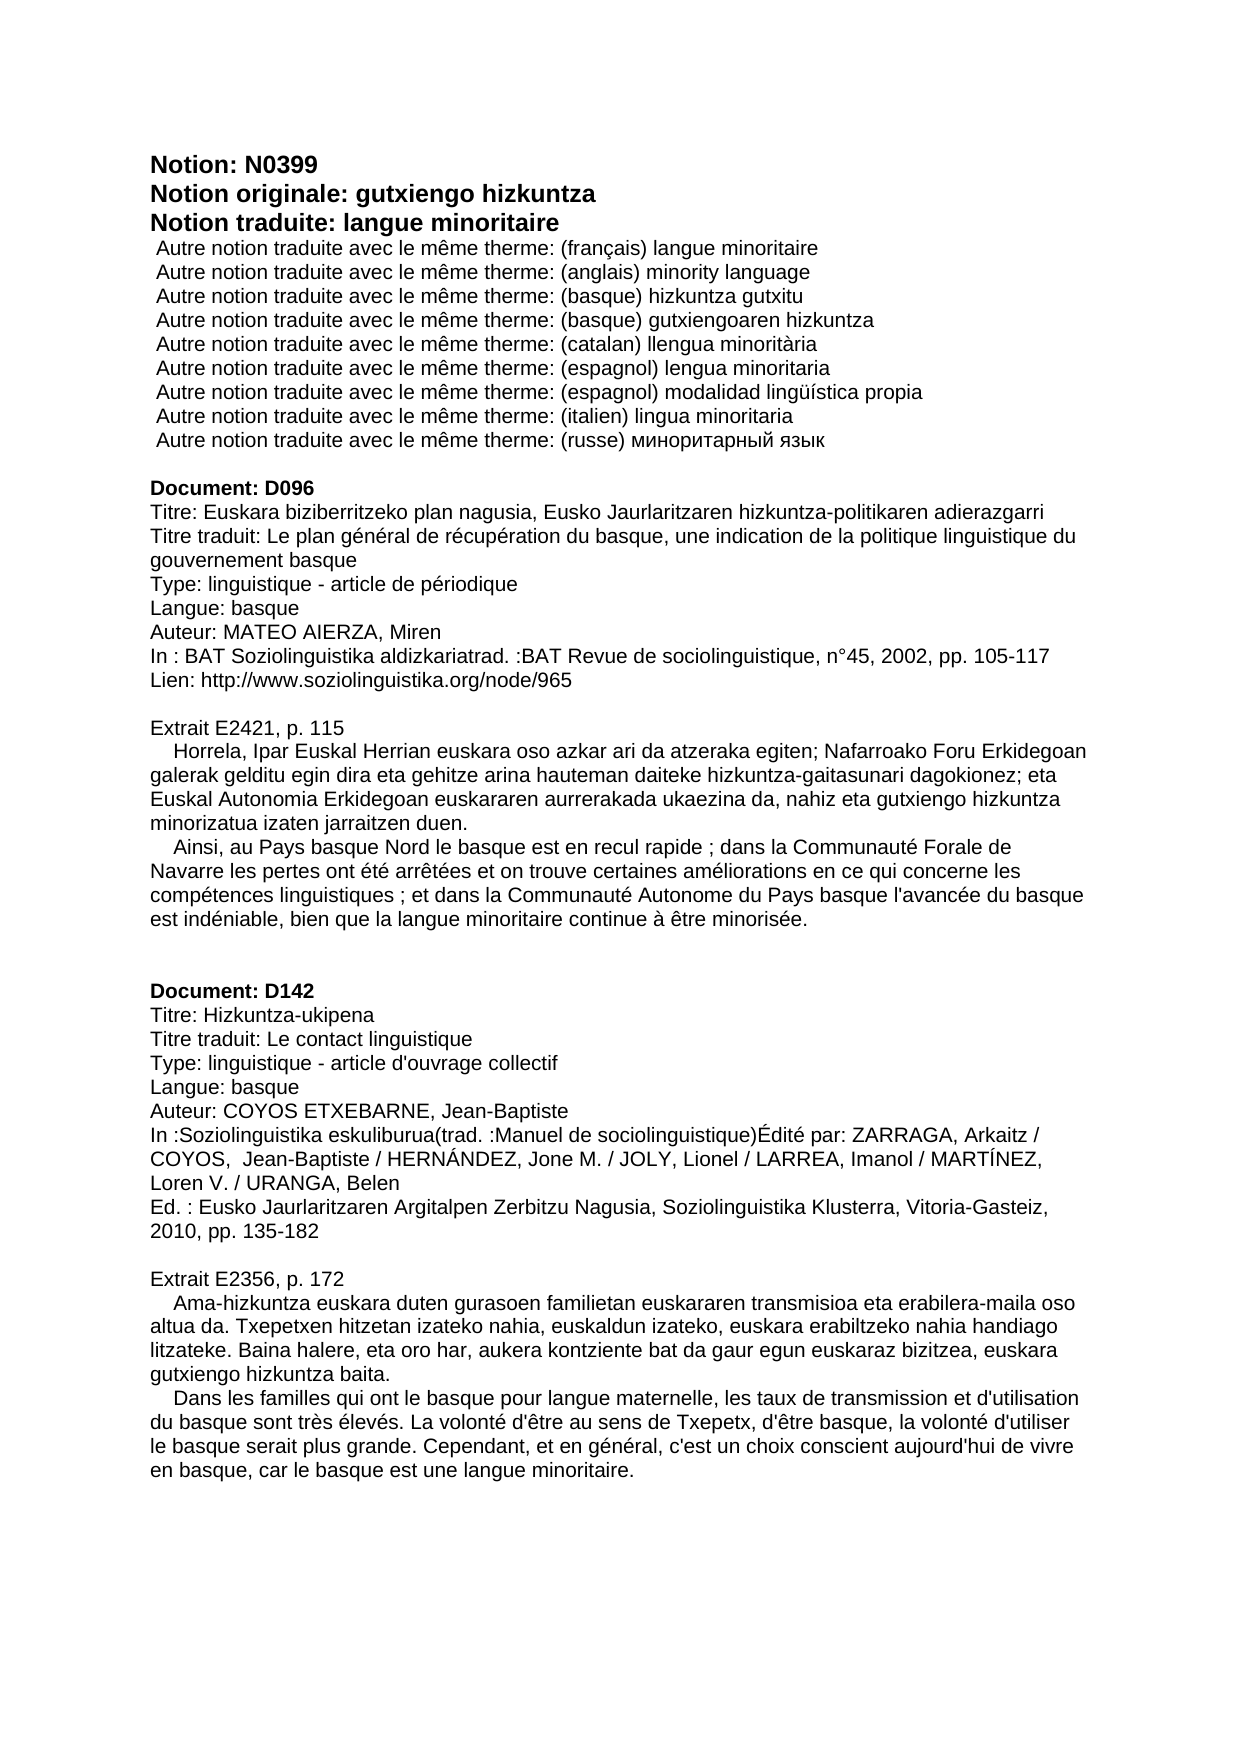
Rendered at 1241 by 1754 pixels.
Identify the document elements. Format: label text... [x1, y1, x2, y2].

text Notion traduite: langue minoritaire [150, 207, 1090, 236]
text Langue: basque [150, 1075, 1090, 1099]
text Autre notion traduite avec le même therme: (basque) hizkuntza gutxitu [150, 284, 1090, 308]
text Autre notion traduite avec le même therme: (français) langue minoritaire [150, 236, 1090, 260]
text Titre traduit: Le plan général de récupération du basque, une indication de la politique linguistique du gouvernement basque [150, 524, 1090, 572]
text Auteur: MATEO AIERZA, Miren [150, 619, 1090, 643]
text Notion: N0399 [150, 150, 1090, 179]
text Document: D142 [150, 979, 1090, 1003]
text Autre notion traduite avec le même therme: (espagnol) modalidad lingüística propia [150, 380, 1090, 404]
text In : BAT Soziolinguistika aldizkariatrad. :BAT Revue de sociolinguistique, n°45, 2002, pp. 105-117 [150, 643, 1090, 667]
text Extrait E2356, p. 172 [150, 1266, 1090, 1290]
text Titre traduit: Le contact linguistique [150, 1027, 1090, 1051]
text Titre: Hizkuntza-ukipena [150, 1003, 1090, 1027]
text Autre notion traduite avec le même therme: (catalan) llengua minoritària [150, 332, 1090, 356]
text Ed. : Eusko Jaurlaritzaren Argitalpen Zerbitzu Nagusia, Soziolinguistika Klusterra, Vitoria-Gasteiz, 2010, pp. 135-182 [150, 1194, 1090, 1242]
text Document: D096 [150, 476, 1090, 500]
text In :Soziolinguistika eskuliburua(trad. :Manuel de sociolinguistique)Édité par: ZARRAGA, Arkaitz / COYOS, Jean-Baptiste / HERNÁNDEZ, Jone M. / JOLY, Lionel / LARREA, Imanol / MARTÍNEZ, Loren V. / URANGA, Belen [150, 1123, 1090, 1194]
text Autre notion traduite avec le même therme: (espagnol) lengua minoritaria [150, 356, 1090, 380]
text Autre notion traduite avec le même therme: (russe) миноритарный язык [150, 428, 1090, 452]
text Langue: basque [150, 596, 1090, 619]
text Lien: http://www.soziolinguistika.org/node/965 [150, 667, 1090, 691]
text Horrela, Ipar Euskal Herrian euskara oso azkar ari da atzeraka egiten; Nafarroako Foru Erkidegoan galerak gelditu egin dira eta gehitze arina hauteman daiteke hizkuntza-gaitasunari dagokionez; eta Euskal Autonomia Erkidegoan euskararen aurrerakada ukaezina da, nahiz eta gutxiengo hizkuntza minorizatua izaten jarraitzen duen. [150, 739, 1090, 835]
text Type: linguistique - article d'ouvrage collectif [150, 1051, 1090, 1075]
text Ama-hizkuntza euskara duten gurasoen familietan euskararen transmisioa eta erabilera-maila oso altua da. Txepetxen hitzetan izateko nahia, euskaldun izateko, euskara erabiltzeko nahia handiago litzateke. Baina halere, eta oro har, aukera kontziente bat da gaur egun euskaraz bizitzea, euskara gutxiengo hizkuntza baita. [150, 1290, 1090, 1386]
text Autre notion traduite avec le même therme: (italien) lingua minoritaria [150, 404, 1090, 428]
text Titre: Euskara biziberritzeko plan nagusia, Eusko Jaurlaritzaren hizkuntza-politikaren adierazgarri [150, 500, 1090, 524]
text Ainsi, au Pays basque Nord le basque est en recul rapide ; dans la Communauté Forale de Navarre les pertes ont été arrêtées et on trouve certaines améliorations en ce qui concerne les compétences linguistiques ; et dans la Communauté Autonome du Pays basque l'avancée du basque est indéniable, bien que la langue minoritaire continue à être minorisée. [150, 835, 1090, 931]
text Autre notion traduite avec le même therme: (basque) gutxiengoaren hizkuntza [150, 308, 1090, 332]
text Type: linguistique - article de périodique [150, 572, 1090, 596]
text Auteur: COYOS ETXEBARNE, Jean-Baptiste [150, 1099, 1090, 1123]
text Extrait E2421, p. 115 [150, 715, 1090, 739]
text Autre notion traduite avec le même therme: (anglais) minority language [150, 260, 1090, 284]
text Notion originale: gutxiengo hizkuntza [150, 179, 1090, 207]
text Dans les familles qui ont le basque pour langue maternelle, les taux de transmission et d'utilisation du basque sont très élevés. La volonté d'être au sens de Txepetx, d'être basque, la volonté d'utiliser le basque serait plus grande. Cependant, et en général, c'est un choix conscient aujourd'hui de vivre en basque, car le basque est une langue minoritaire. [150, 1386, 1090, 1482]
